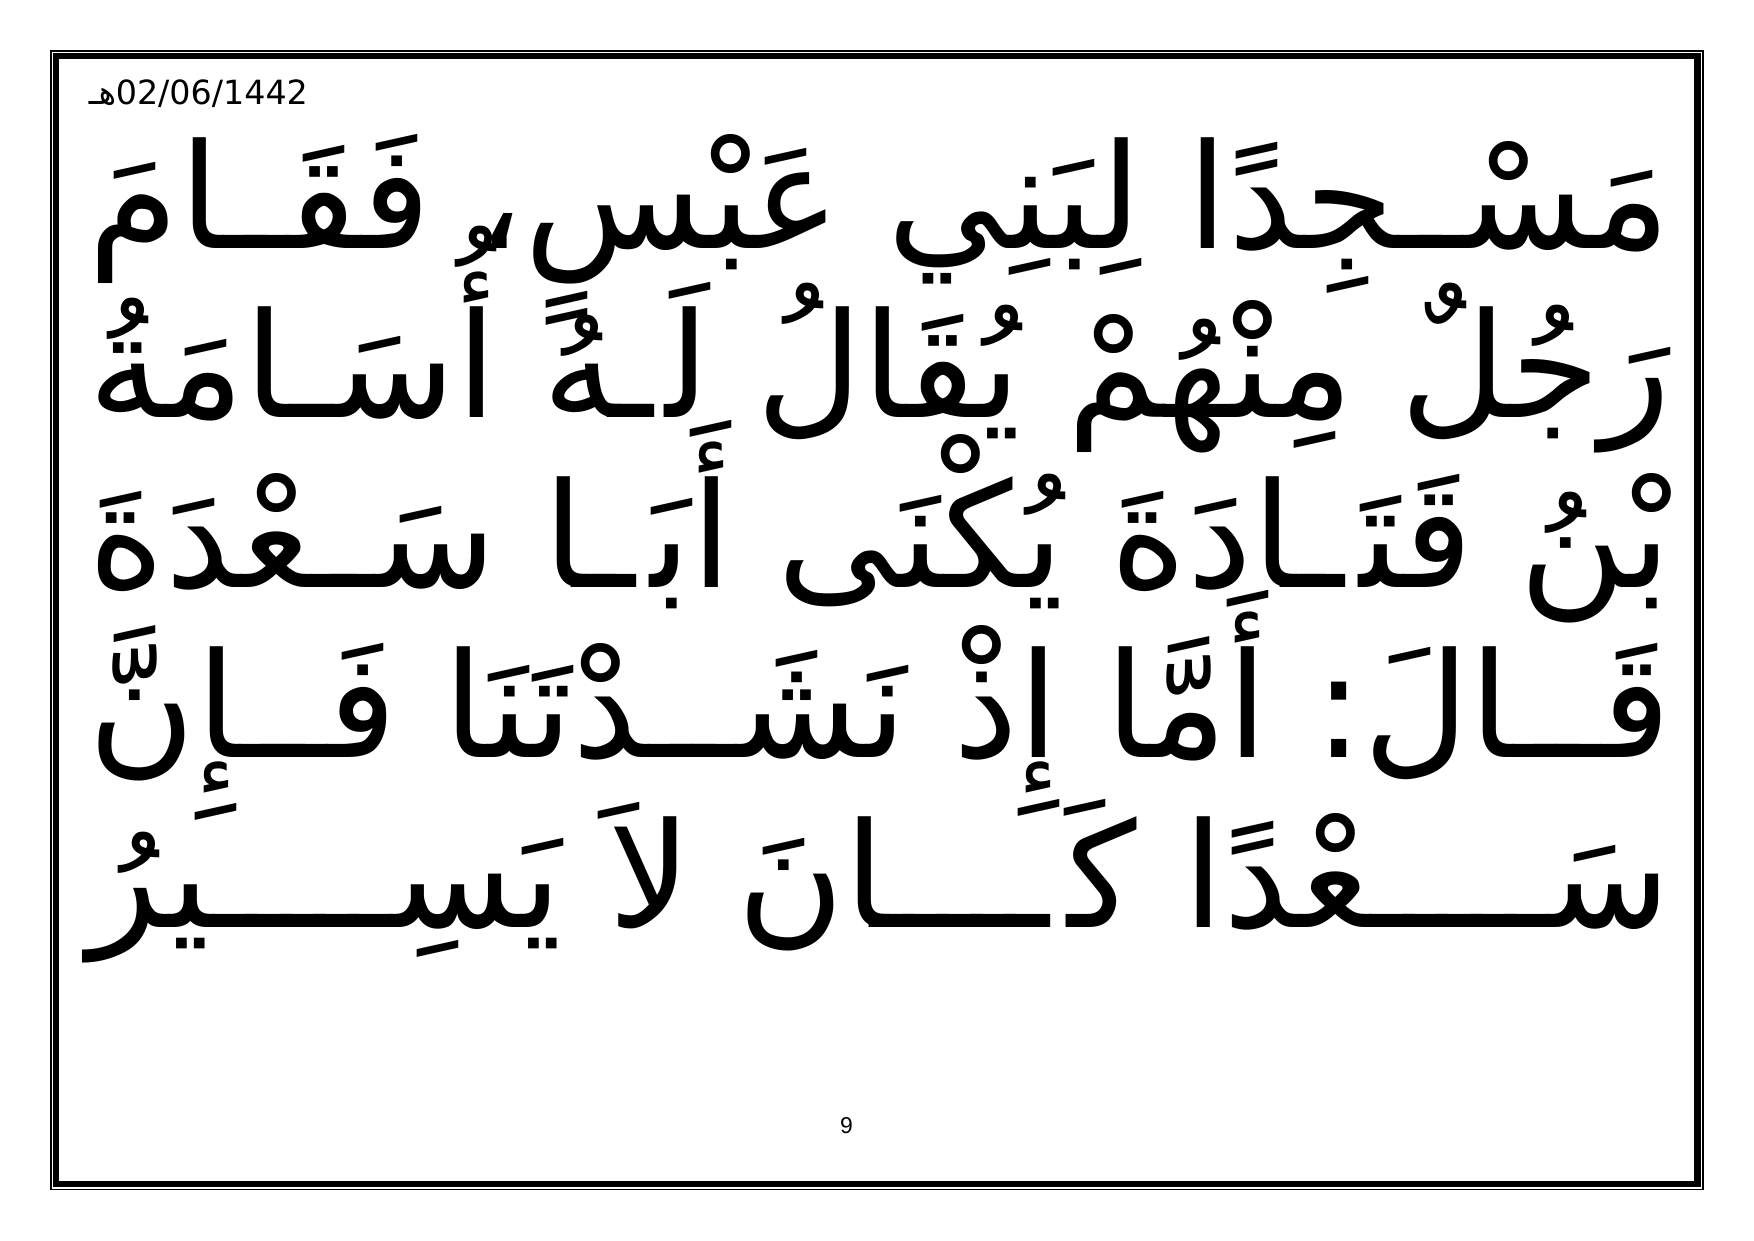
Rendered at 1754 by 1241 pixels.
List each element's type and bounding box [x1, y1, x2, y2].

text [89, 113, 1671, 962]
